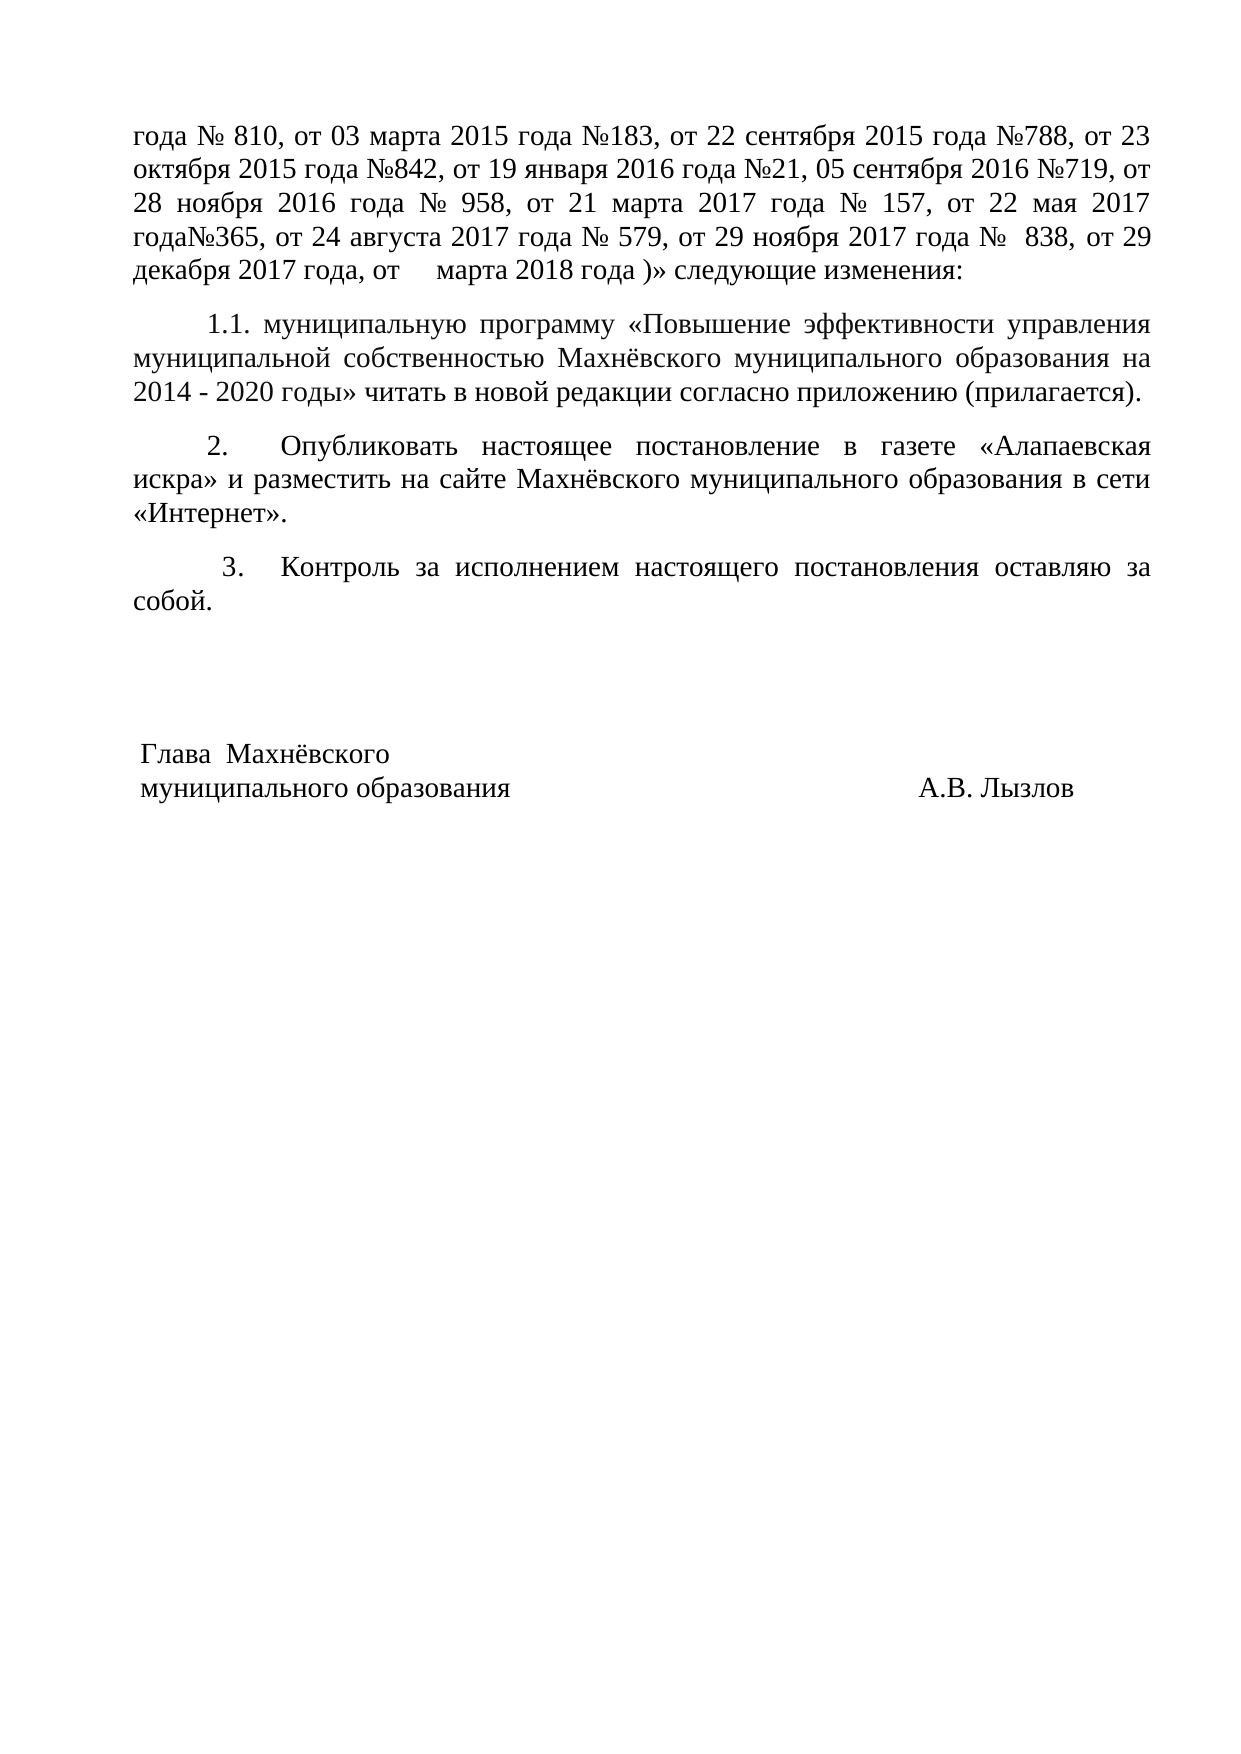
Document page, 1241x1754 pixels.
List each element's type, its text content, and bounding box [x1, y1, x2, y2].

text 2. Опубликовать настоящее постановление в газете «Алапаевская искра» и разместить на сайте Махнёвского муниципального образования в сети «Интернет». [133, 428, 1152, 529]
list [133, 118, 1152, 286]
text 3. Контроль за исполнением настоящего постановления оставляю за собой. [133, 549, 1152, 617]
text 1.1. муниципальную программу «Повышение эффективности управления муниципальной собственностью Махнёвского муниципального образования на 2014 - 2020 годы» читать в новой редакции согласно приложению (прилагается). [133, 307, 1152, 407]
list Глава Махнёвского [133, 736, 1152, 770]
list муниципального образования А.В. Лызлов [133, 770, 1152, 803]
